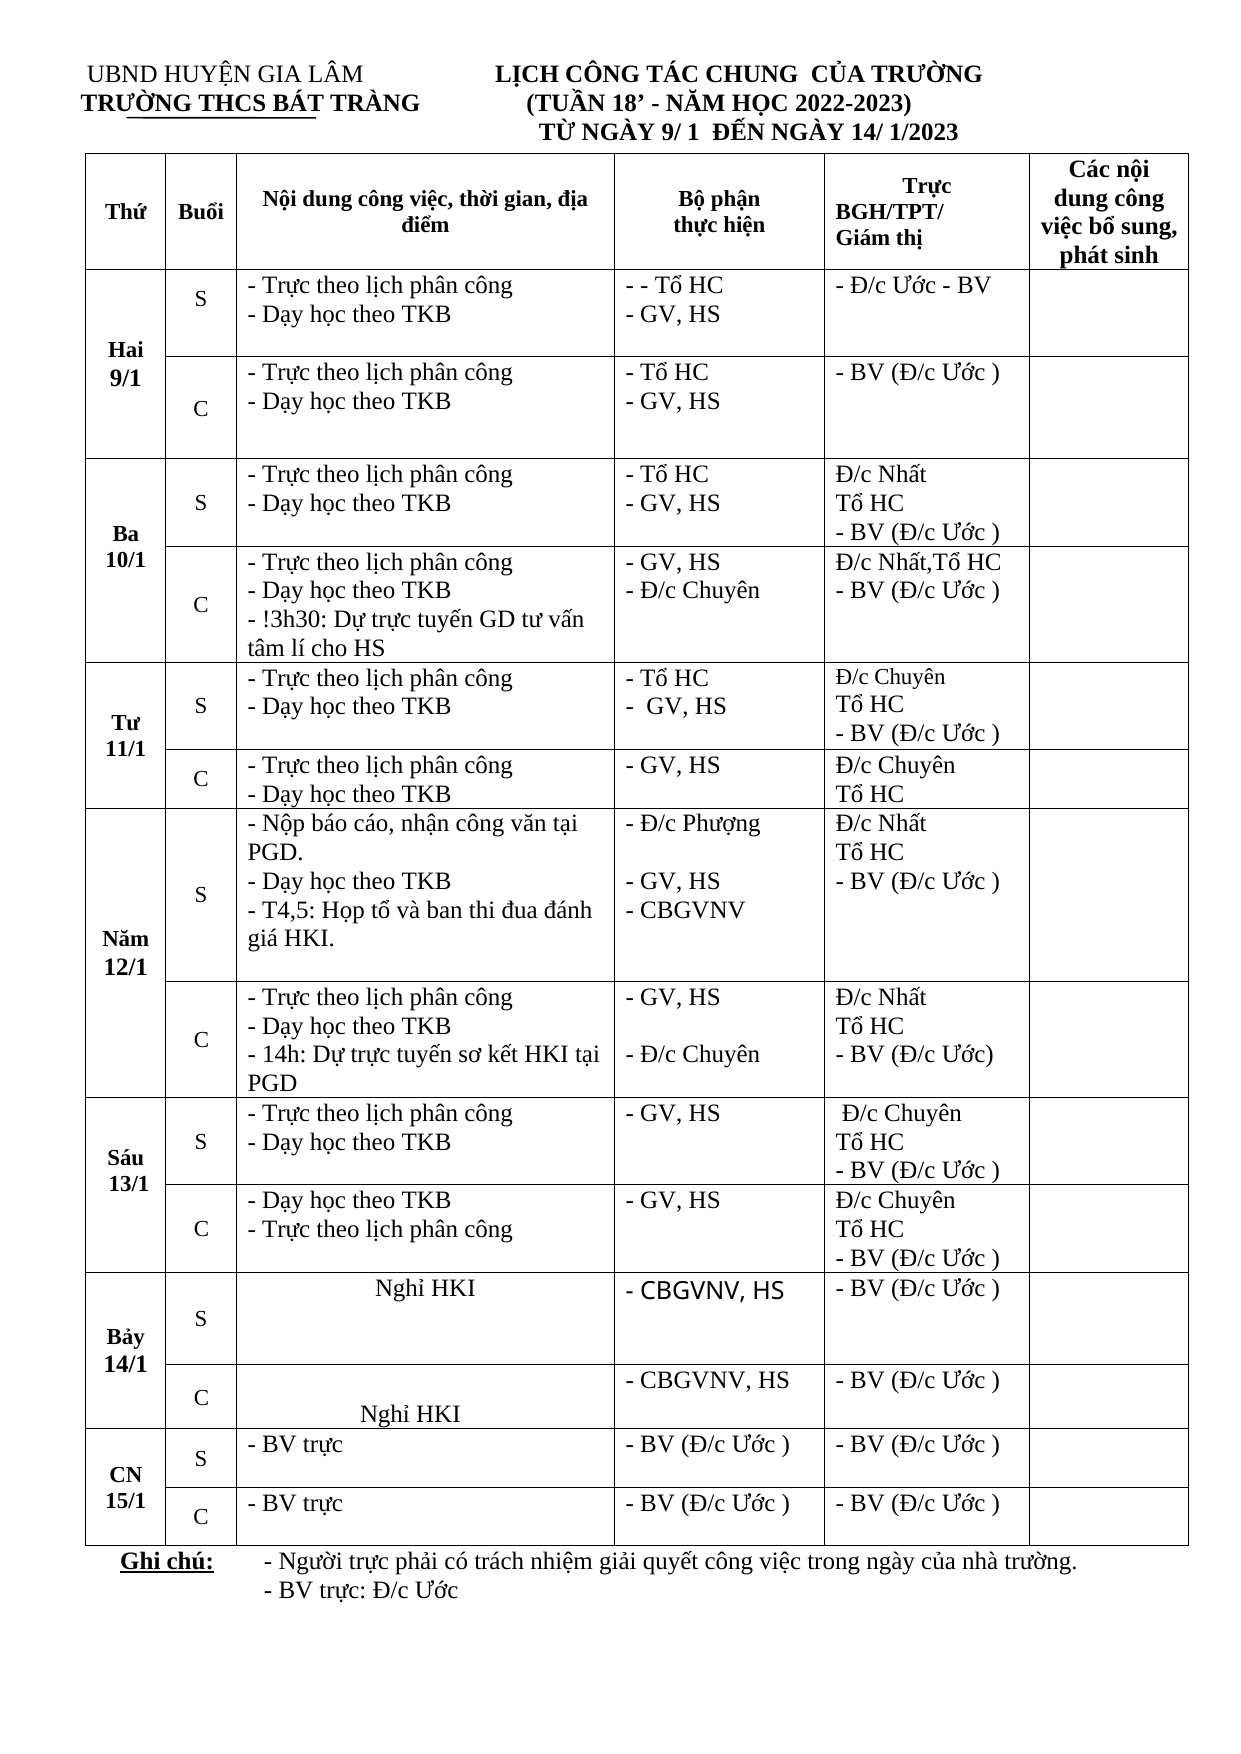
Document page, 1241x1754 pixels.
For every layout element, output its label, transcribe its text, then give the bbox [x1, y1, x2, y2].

table_cell Tư 11/1 [86, 663, 165, 807]
table_cell [1030, 1429, 1188, 1487]
table_cell S [166, 1429, 236, 1487]
table_cell - Tổ HC - GV, HS [615, 459, 824, 546]
table_cell S [166, 459, 236, 546]
table_cell C [166, 357, 236, 458]
table_cell - BV (Đ/c Ước ) [825, 1365, 1029, 1428]
table_cell - Trực theo lịch phân công - Dạy học theo TKB [237, 663, 614, 749]
table_cell [1030, 1365, 1188, 1428]
table_cell C [166, 1488, 236, 1545]
table_cell Buổi [166, 154, 236, 269]
table_cell [1030, 547, 1188, 662]
table_cell - Tổ HC - GV, HS [615, 357, 824, 458]
text Ghi chú: - Người trực phải có trách nhiệm giải quyết công việc trong ngày của nhà trường. [120, 1546, 1150, 1575]
table_cell Đ/c Chuyên Tổ HC - BV (Đ/c Ước ) [825, 663, 1029, 749]
table_cell - GV, HS [615, 1185, 824, 1272]
table_cell Đ/c Chuyên Tổ HC - BV (Đ/c Ước ) [825, 1185, 1029, 1272]
table_cell Đ/c Nhất Tổ HC - BV (Đ/c Ước ) [825, 809, 1029, 981]
table_cell [1030, 1273, 1188, 1364]
table_cell - Trực theo lịch phân công - Dạy học theo TKB [237, 357, 614, 458]
table_cell Ba 10/1 [86, 459, 165, 662]
table_header UBND HUYỆN GIA LÂM TRƯỜNG THCS BÁT TRÀNG [69, 59, 484, 153]
table_header LỊCH CÔNG TÁC CHUNG CỦA TRƯỜNG (TUẦN 18’ - NĂM HỌC 2022-2023) TỪ NGÀY 9/ 1 ĐẾN NGÀY 14/ 1/2023 [484, 59, 1201, 153]
table_cell Đ/c Nhất,Tổ HC - BV (Đ/c Ước ) [825, 547, 1029, 662]
table_cell - BV trực [237, 1429, 614, 1487]
table_cell Nội dung công việc, thời gian, địa điểm [237, 154, 614, 269]
table_cell S [166, 270, 236, 356]
table_cell - BV (Đ/c Ước ) [825, 357, 1029, 458]
table_cell Nghỉ HKI [237, 1273, 614, 1364]
table_cell Các nội dung công việc bổ sung, phát sinh [1030, 154, 1188, 269]
table_cell - CBGVNV, HS [615, 1365, 824, 1428]
table_cell [1030, 459, 1188, 546]
table_cell - Trực theo lịch phân công - Dạy học theo TKB - 14h: Dự trực tuyến sơ kết HKI tại PGD [237, 982, 614, 1097]
table_cell [1030, 750, 1188, 807]
table_cell - Trực theo lịch phân công - Dạy học theo TKB - !3h30: Dự trực tuyến GD tư vấn tâm lí cho HS [237, 547, 614, 662]
table_cell Bảy 14/1 [86, 1273, 165, 1428]
table_cell Đ/c Nhất Tổ HC - BV (Đ/c Ước ) [825, 459, 1029, 546]
table_cell - Trực theo lịch phân công - Dạy học theo TKB [237, 459, 614, 546]
table_cell S [166, 663, 236, 749]
table_cell - BV (Đ/c Ước ) [615, 1429, 824, 1487]
table_cell [1030, 1185, 1188, 1272]
table_cell - GV, HS [615, 1098, 824, 1184]
table_cell Bộ phận thực hiện [615, 154, 824, 269]
table_cell [1030, 270, 1188, 356]
table_cell Đ/c Chuyên Tổ HC - BV (Đ/c Ước ) [825, 1098, 1029, 1184]
table_cell [1030, 1488, 1188, 1545]
table_cell - BV (Đ/c Ước ) [825, 1429, 1029, 1487]
table_cell CN 15/1 [86, 1429, 165, 1545]
table_cell [1030, 1098, 1188, 1184]
table_cell - Tổ HC - GV, HS [615, 663, 824, 749]
table_cell - BV trực [237, 1488, 614, 1545]
table_cell - Nộp báo cáo, nhận công văn tại PGD. - Dạy học theo TKB - T4,5: Họp tổ và ban thi đua đánh giá HKI. [237, 809, 614, 981]
table_cell - Trực theo lịch phân công - Dạy học theo TKB [237, 270, 614, 356]
table_cell C [166, 1185, 236, 1272]
table_cell C [166, 750, 236, 807]
table_cell S [166, 809, 236, 981]
table_cell C [166, 1365, 236, 1428]
table_cell - BV (Đ/c Ước ) [615, 1488, 824, 1545]
table_cell Trực BGH/TPT/ Giám thị [825, 154, 1029, 269]
table_cell Sáu 13/1 [86, 1098, 165, 1272]
table_cell - GV, HS - Đ/c Chuyên [615, 982, 824, 1097]
table_cell - Đ/c Phượng - GV, HS - CBGVNV [615, 809, 824, 981]
table_cell Đ/c Nhất Tổ HC - BV (Đ/c Ước) [825, 982, 1029, 1097]
table_cell Thứ [86, 154, 165, 269]
table_cell [1030, 663, 1188, 749]
table_cell S [166, 1273, 236, 1364]
table_cell C [166, 982, 236, 1097]
table_cell [1030, 357, 1188, 458]
table_cell [1030, 809, 1188, 981]
table_cell - - Tổ HC - GV, HS [615, 270, 824, 356]
text - BV trực: Đ/c Ước [120, 1575, 1150, 1604]
table_cell [1030, 982, 1188, 1097]
table_cell - BV (Đ/c Ước ) [825, 1273, 1029, 1364]
table_cell - Đ/c Ước - BV [825, 270, 1029, 356]
table_cell S [166, 1098, 236, 1184]
table_cell Nghỉ HKI [237, 1365, 614, 1428]
table_cell - Dạy học theo TKB - Trực theo lịch phân công [237, 1185, 614, 1272]
table_cell Đ/c Chuyên Tổ HC [825, 750, 1029, 807]
table_cell Hai 9/1 [86, 270, 165, 458]
table_cell Năm 12/1 [86, 809, 165, 1097]
table_cell - Trực theo lịch phân công - Dạy học theo TKB [237, 750, 614, 807]
table_cell - BV (Đ/c Ước ) [825, 1488, 1029, 1545]
table_cell - GV, HS [615, 750, 824, 807]
table_cell - CBGVNV, HS [615, 1273, 824, 1364]
table_cell - GV, HS - Đ/c Chuyên [615, 547, 824, 662]
table_cell C [166, 547, 236, 662]
table_cell - Trực theo lịch phân công - Dạy học theo TKB [237, 1098, 614, 1184]
